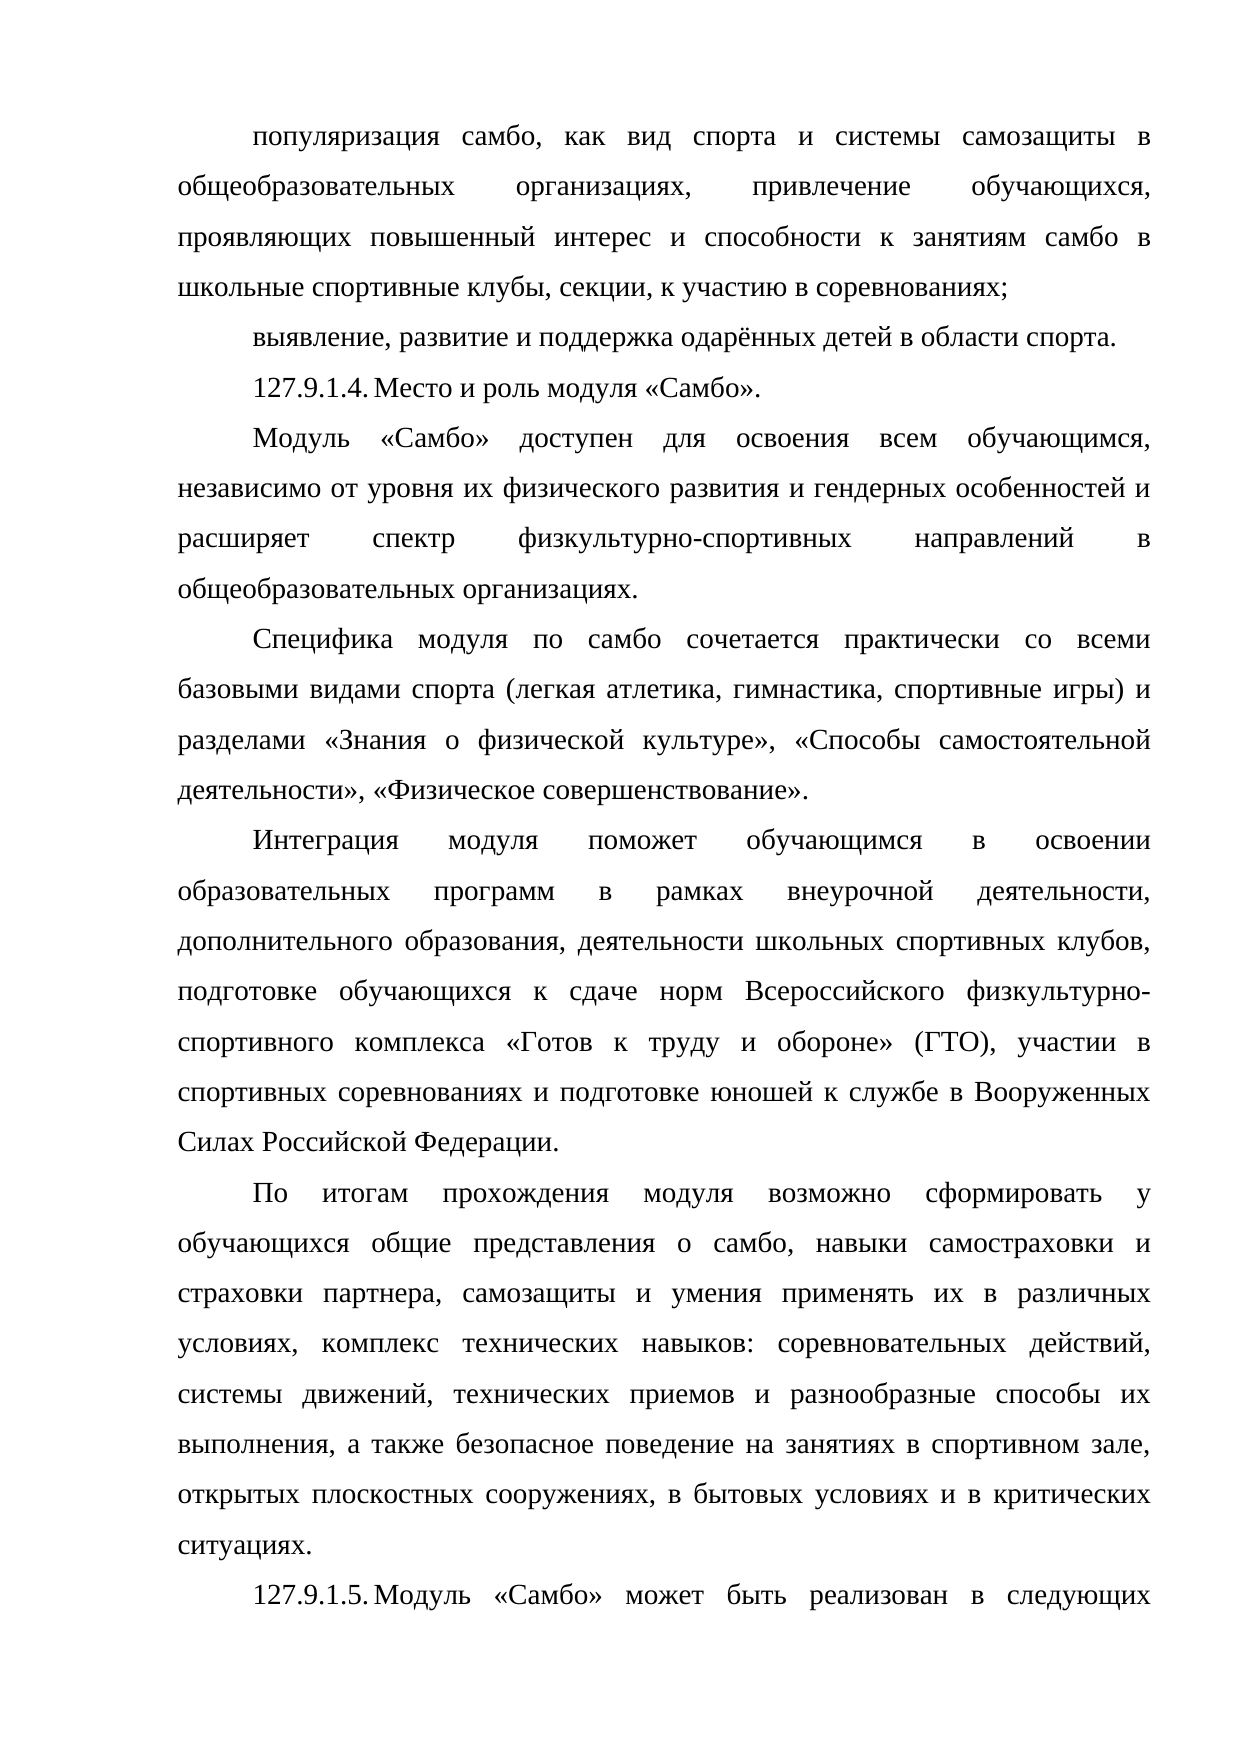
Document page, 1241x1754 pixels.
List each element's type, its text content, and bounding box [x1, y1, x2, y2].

text Модуль «Самбо» доступен для освоения всем обучающимся, независимо от уровня их физического развития и гендерных особенностей и расширяет спектр физкультурно-спортивных направлений в общеобразовательных организациях. [177, 420, 1152, 604]
list Место и роль модуля «Самбо». [177, 370, 1152, 403]
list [177, 1577, 1152, 1611]
text По итогам прохождения модуля возможно сформировать у обучающихся общие представления о самбо, навыки самостраховки и страховки партнера, самозащиты и умения применять их в различных условиях, комплекс технических навыков: соревновательных действий, системы движений, технических приемов и разнообразные способы их выполнения, а также безопасное поведение на занятиях в спортивном зале, открытых плоскостных сооружениях, в бытовых условиях и в критических ситуациях. [177, 1175, 1152, 1560]
text Интеграция модуля поможет обучающимся в освоении образовательных программ в рамках внеурочной деятельности, дополнительного образования, деятельности школьных спортивных клубов, подготовке обучающихся к сдаче норм Всероссийского физкультурно-спортивного комплекса «Готов к труду и обороне» (ГТО), участии в спортивных соревнованиях и подготовке юношей к службе в Вооруженных Силах Российской Федерации. [177, 822, 1152, 1158]
text выявление, развитие и поддержка одарённых детей в области спорта. [177, 319, 1152, 353]
text Специфика модуля по самбо сочетается практически со всеми базовыми видами спорта (легкая атлетика, гимнастика, спортивные игры) и разделами «Знания о физической культуре», «Способы самостоятельной деятельности», «Физическое совершенствование». [177, 621, 1152, 806]
text популяризация самбо, как вид спорта и системы самозащиты в общеобразовательных организациях, привлечение обучающихся, проявляющих повышенный интерес и способности к занятиям самбо в школьные спортивные клубы, секции, к участию в соревнованиях; [177, 118, 1152, 303]
